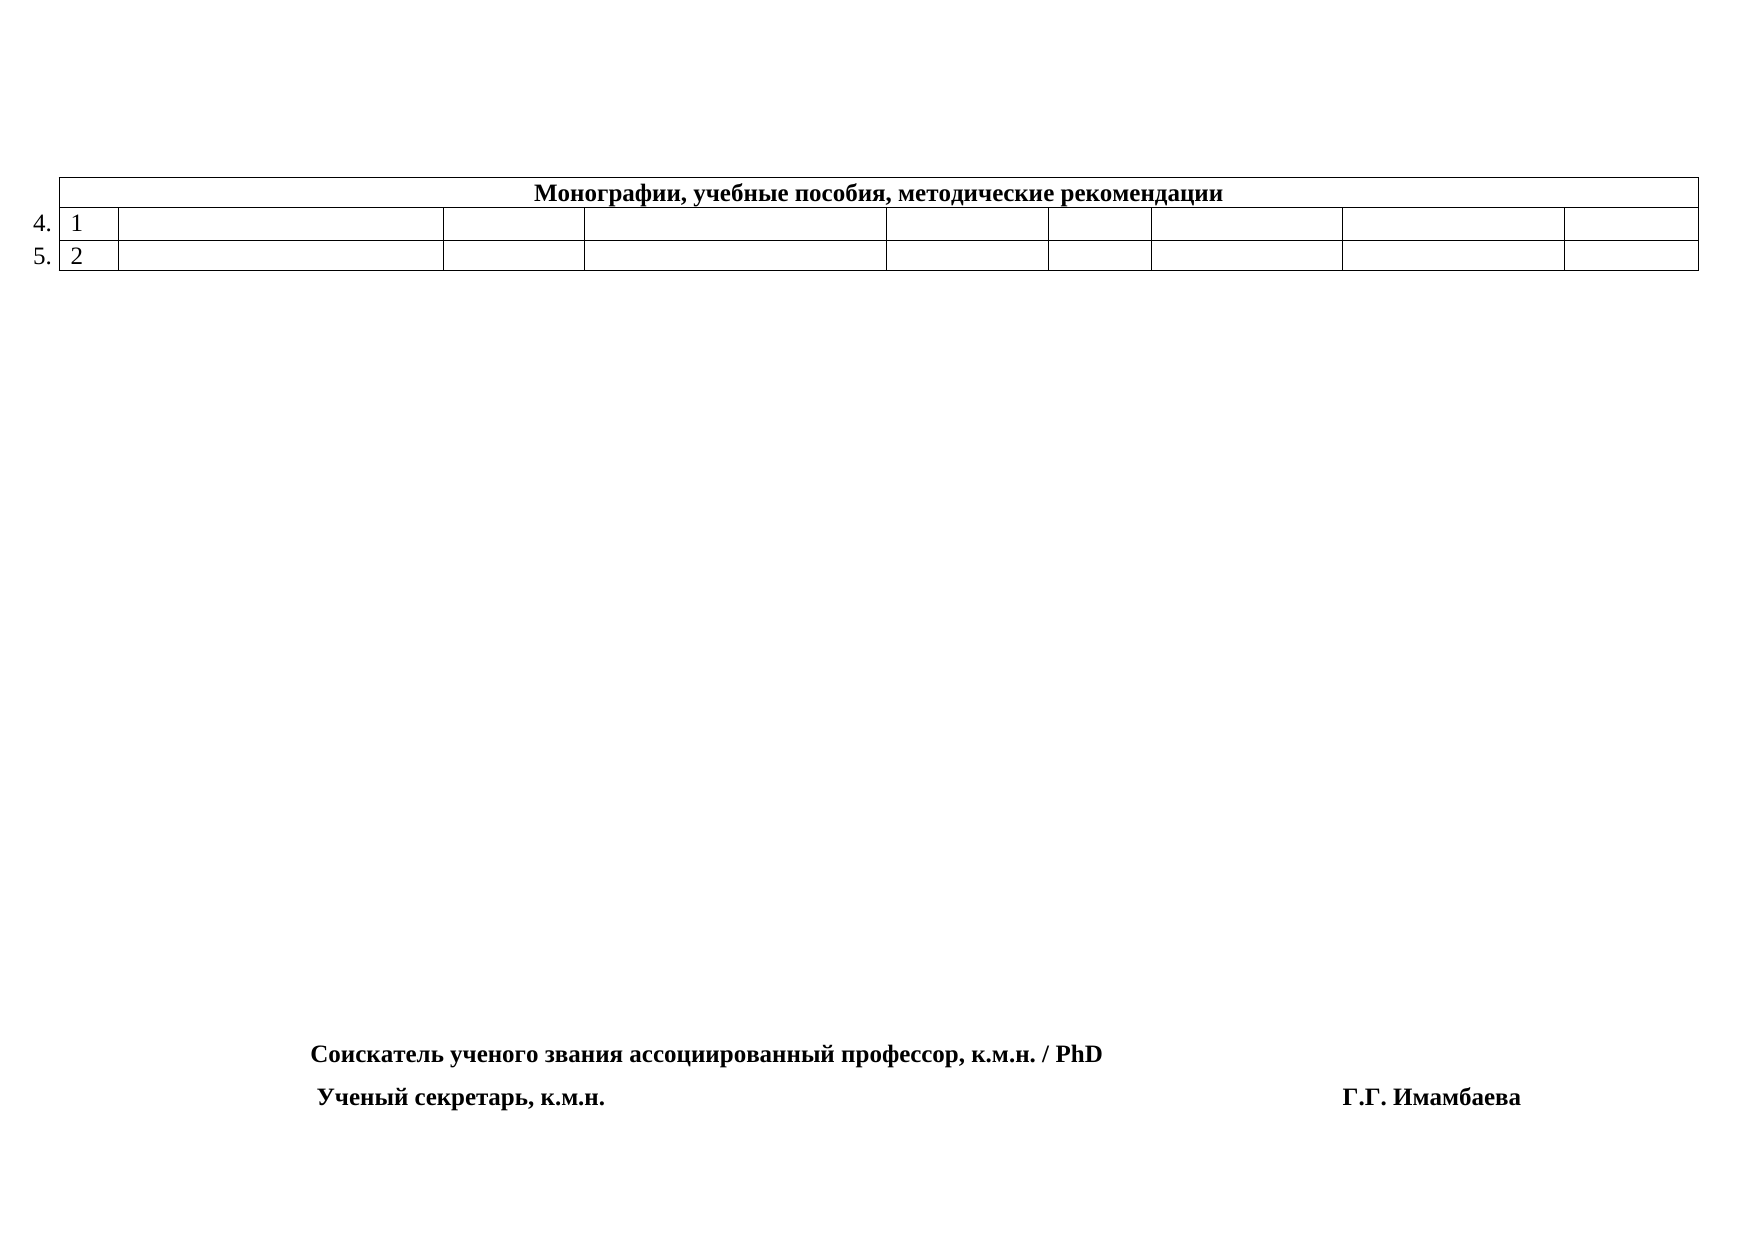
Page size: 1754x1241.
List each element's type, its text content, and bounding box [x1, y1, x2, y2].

table_cell [887, 208, 1048, 240]
table_cell [1049, 208, 1151, 240]
table_cell [1343, 241, 1564, 269]
table_cell [1049, 241, 1151, 269]
table_cell 1 [60, 208, 118, 240]
table_cell [1343, 208, 1564, 240]
table_cell [444, 241, 584, 269]
table_cell Монографии, учебные пособия, методические рекомендации [60, 178, 1698, 207]
table_cell [119, 208, 443, 240]
table_cell [119, 241, 443, 269]
table_cell [1565, 241, 1698, 269]
table_cell [444, 208, 584, 240]
table_cell [585, 208, 886, 240]
table_cell [887, 241, 1048, 269]
table_cell [1565, 208, 1698, 240]
table_cell [1152, 208, 1342, 240]
table_cell 2 [60, 241, 118, 269]
table_cell [585, 241, 886, 269]
table_cell [1152, 241, 1342, 269]
